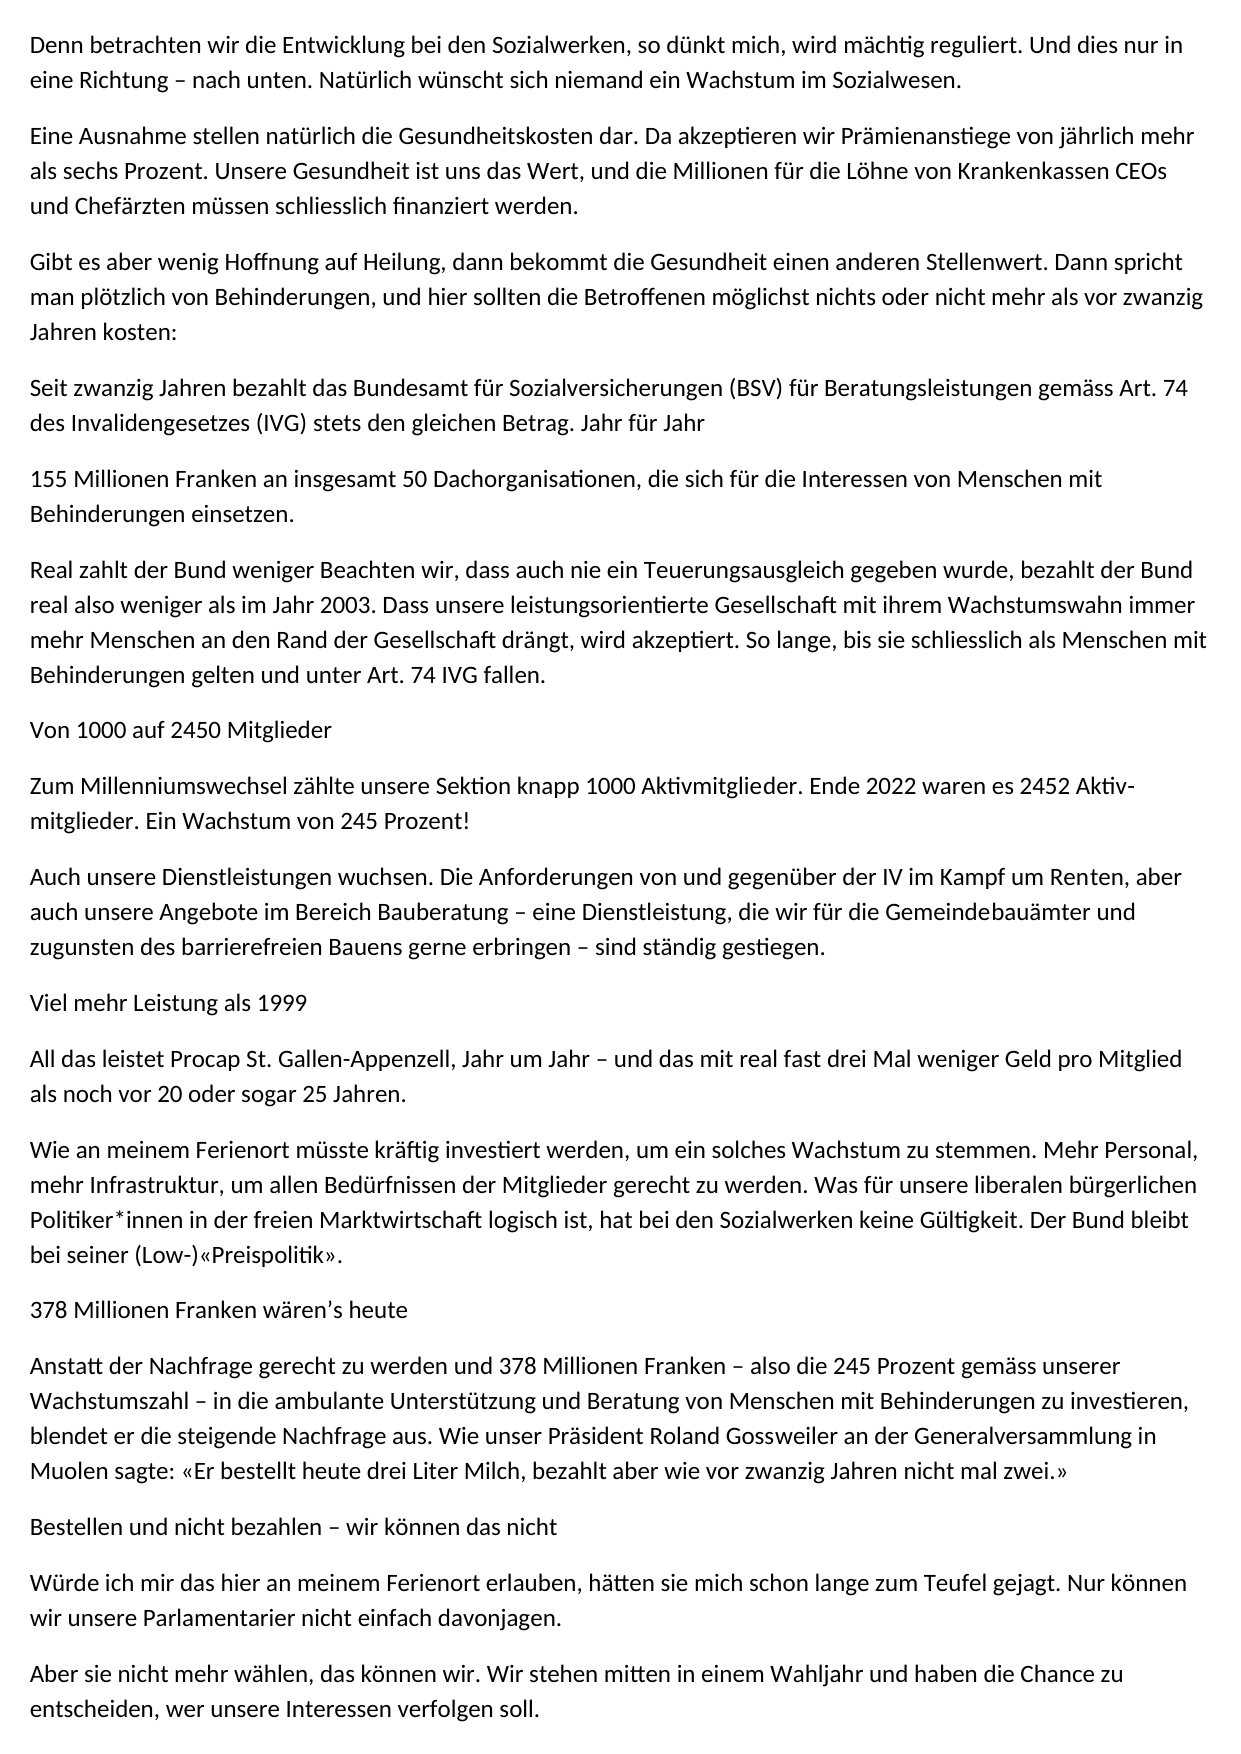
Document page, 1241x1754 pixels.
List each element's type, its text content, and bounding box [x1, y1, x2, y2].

text Real zahlt der Bund weniger Beachten wir, dass auch nie ein Teuerungsausgleich gegeben wurde, bezahlt der Bund real also weniger als im Jahr 2003. Dass unsere leistungsorientierte Gesellschaft mit ihrem Wachstumswahn immer mehr Menschen an den Rand der Gesellschaft drängt, wird akzeptiert. So lange, bis sie schliesslich als Menschen mit Behinderungen gelten und unter Art. 74 IVG fallen. [29, 554, 1211, 689]
text Auch unsere Dienstleistungen wuchsen. Die Anforderungen von und gegenüber der IV im Kampf um Renten, aber auch unsere Angebote im Bereich Bauberatung – eine Dienstleistung, die wir für die Gemeindebauämter und zugunsten des barrierefreien Bauens gerne erbringen – sind ständig gestiegen. [29, 861, 1211, 962]
text Würde ich mir das hier an meinem Ferienort erlauben, hätten sie mich schon lange zum Teufel gejagt. Nur können wir unsere Parlamentarier nicht einfach davonjagen. [29, 1567, 1211, 1633]
text Aber sie nicht mehr wählen, das können wir. Wir stehen mitten in einem Wahljahr und haben die Chance zu entscheiden, wer unsere Interessen verfolgen soll. [29, 1658, 1211, 1723]
text Viel mehr Leistung als 1999 [29, 987, 1211, 1018]
text Wie an meinem Ferienort müsste kräftig investiert werden, um ein solches Wachstum zu stemmen. Mehr Personal, mehr Infrastruktur, um allen Bedürfnissen der Mitglieder gerecht zu werden. Was für unsere liberalen bürgerlichen Politiker*innen in der freien Marktwirtschaft logisch ist, hat bei den Sozialwerken keine Gültigkeit. Der Bund bleibt bei seiner (Low-)«Preispolitik». [29, 1134, 1211, 1269]
text Seit zwanzig Jahren bezahlt das Bundesamt für Sozialversicherungen (BSV) für Beratungsleistungen gemäss Art. 74 des Invalidengesetzes (IVG) stets den gleichen Betrag. Jahr für Jahr [29, 372, 1211, 438]
text Gibt es aber wenig Hoffnung auf Heilung, dann bekommt die Gesundheit einen anderen Stellenwert. Dann spricht man plötzlich von Behinderungen, und hier sollten die Betroffenen möglichst nichts oder nicht mehr als vor zwanzig Jahren kosten: [29, 246, 1211, 347]
text Von 1000 auf 2450 Mitglieder [29, 714, 1211, 745]
text 155 Millionen Franken an insgesamt 50 Dachorganisationen, die sich für die Interessen von Menschen mit Behinderungen einsetzen. [29, 463, 1211, 528]
text All das leistet Procap St. Gallen-Appenzell, Jahr um Jahr – und das mit real fast drei Mal weniger Geld pro Mitglied als noch vor 20 oder sogar 25 Jahren. [29, 1043, 1211, 1108]
text Eine Ausnahme stellen natürlich die Gesundheitskosten dar. Da akzeptieren wir Prämienanstiege von jährlich mehr als sechs Prozent. Unsere Gesundheit ist uns das Wert, und die Millionen für die Löhne von Krankenkassen CEOs und Chefärzten müssen schliesslich finanziert werden. [29, 120, 1211, 221]
text Denn betrachten wir die Entwicklung bei den Sozialwerken, so dünkt mich, wird mächtig reguliert. Und dies nur in eine Richtung – nach unten. Natürlich wünscht sich niemand ein Wachstum im Sozialwesen. [29, 29, 1211, 95]
text 378 Millionen Franken wären’s heute [29, 1294, 1211, 1325]
text Zum Millenniumswechsel zählte unsere Sektion knapp 1000 Aktivmitglieder. Ende 2022 waren es 2452 Aktivmitglieder. Ein Wachstum von 245 Prozent! [29, 770, 1211, 836]
text Anstatt der Nachfrage gerecht zu werden und 378 Millionen Franken – also die 245 Prozent gemäss unserer Wachstumszahl – in die ambulante Unterstützung und Beratung von Menschen mit Behinderungen zu investieren, blendet er die steigende Nachfrage aus. Wie unser Präsident Roland Gossweiler an der Generalversammlung in Muolen sagte: «Er bestellt heute drei Liter Milch, bezahlt aber wie vor zwanzig Jahren nicht mal zwei.» [29, 1350, 1211, 1486]
text Bestellen und nicht bezahlen – wir können das nicht [29, 1511, 1211, 1542]
